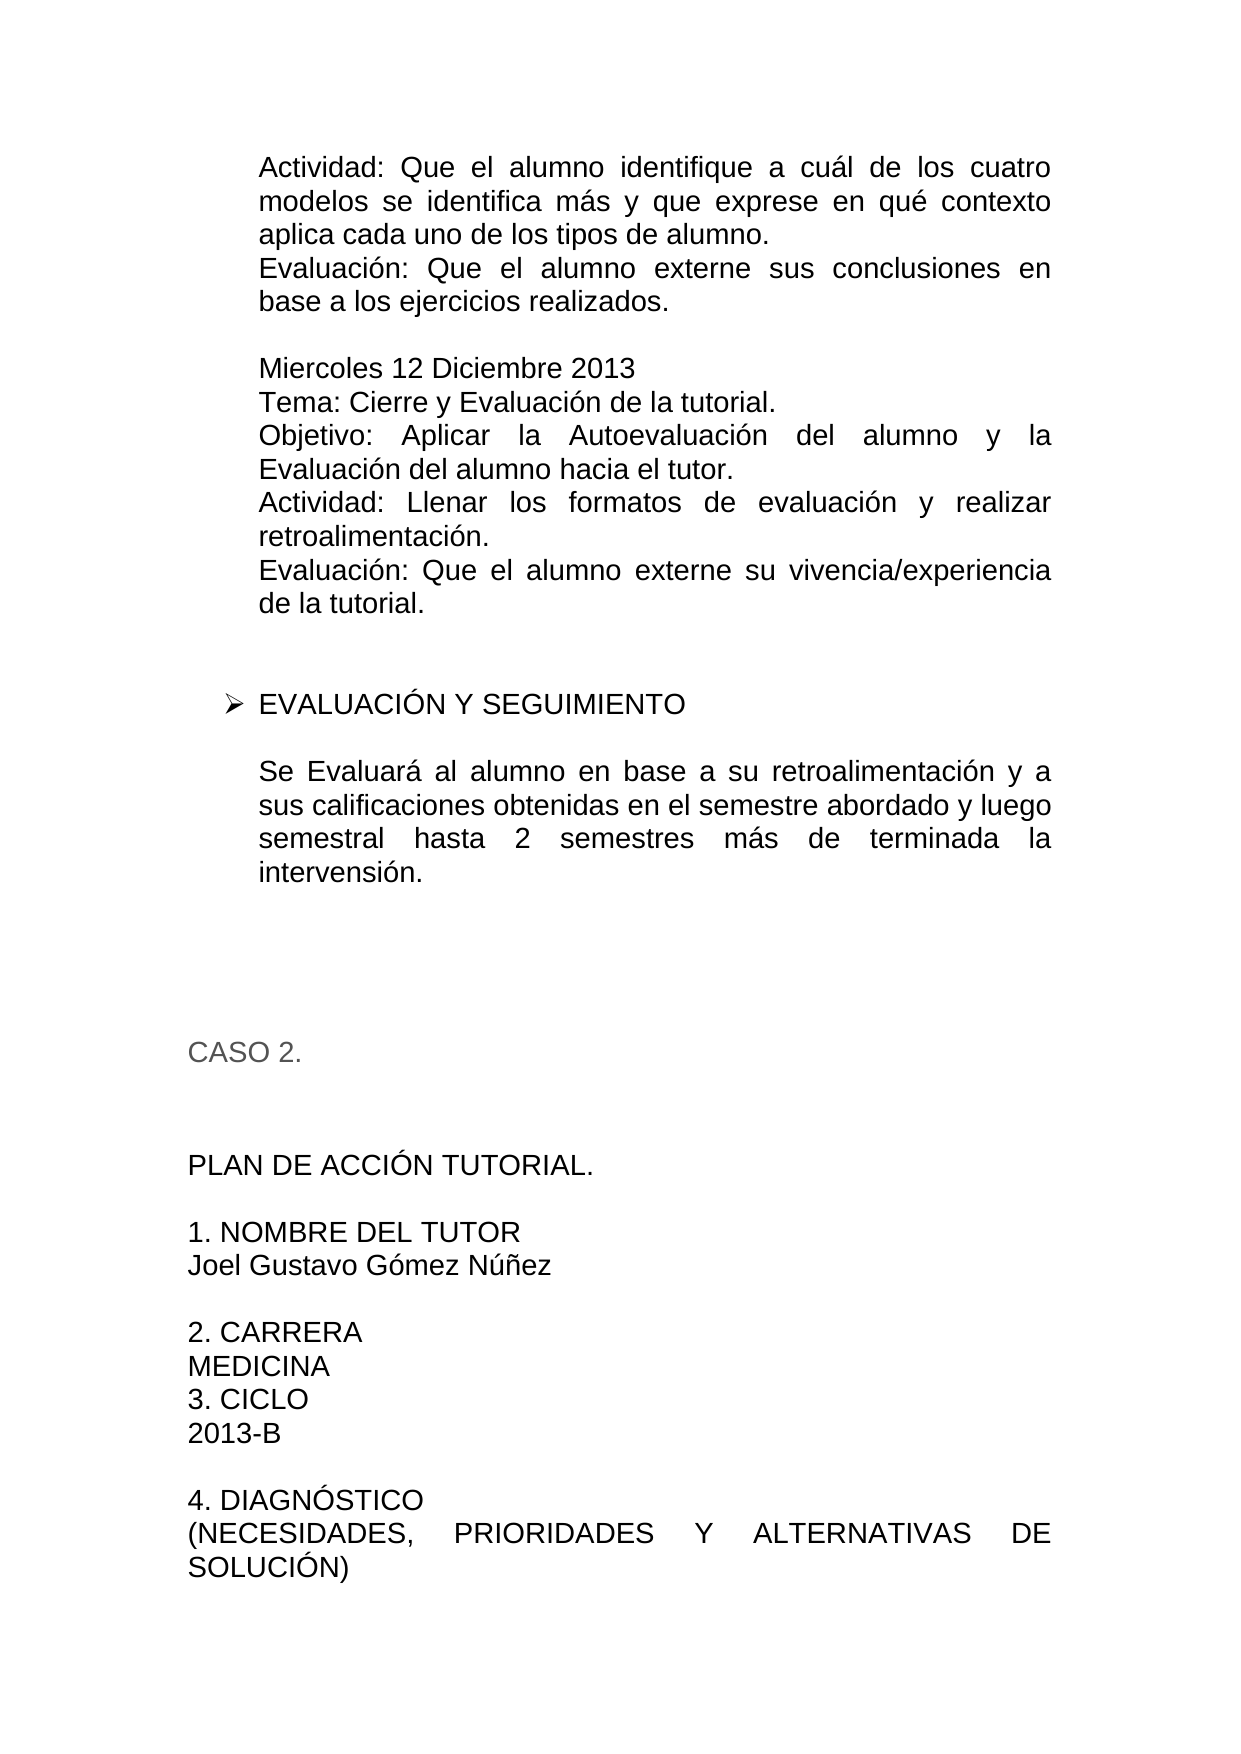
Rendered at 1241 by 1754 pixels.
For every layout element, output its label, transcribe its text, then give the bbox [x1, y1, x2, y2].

text 3. CICLO [187, 1382, 1053, 1416]
text PLAN DE ACCIÓN TUTORIAL. [187, 1147, 1053, 1181]
text 2013-B [187, 1416, 1053, 1449]
text 2. CARRERA [187, 1315, 1053, 1349]
list EVALUACIÓN Y SEGUIMIENTO [223, 687, 1053, 720]
text Actividad: Que el alumno identifique a cuál de los cuatro modelos se identifica más y que exprese en qué contexto aplica cada uno de los tipos de alumno. [258, 150, 1053, 251]
text 1. NOMBRE DEL TUTOR [187, 1214, 1053, 1248]
text 4. DIAGNÓSTICO [187, 1483, 1053, 1516]
text (NECESIDADES, PRIORIDADES Y ALTERNATIVAS DE SOLUCIÓN) [187, 1516, 1053, 1583]
text MEDICINA [187, 1349, 1053, 1382]
text CASO 2. [187, 1034, 1053, 1068]
text Se Evaluará al alumno en base a su retroalimentación y a sus calificaciones obtenidas en el semestre abordado y luego semestral hasta 2 semestres más de terminada la intervensión. [258, 754, 1053, 888]
text Evaluación: Que el alumno externe su vivencia/experiencia de la tutorial. [258, 552, 1053, 619]
text Miercoles 12 Diciembre 2013 [258, 351, 1053, 385]
text Actividad: Llenar los formatos de evaluación y realizar retroalimentación. [258, 485, 1053, 552]
text Evaluación: Que el alumno externe sus conclusiones en base a los ejercicios realizados. [258, 251, 1053, 318]
text Joel Gustavo Gómez Núñez [187, 1248, 1053, 1282]
text Tema: Cierre y Evaluación de la tutorial. [258, 385, 1053, 418]
text Objetivo: Aplicar la Autoevaluación del alumno y la Evaluación del alumno hacia el tutor. [258, 418, 1053, 485]
